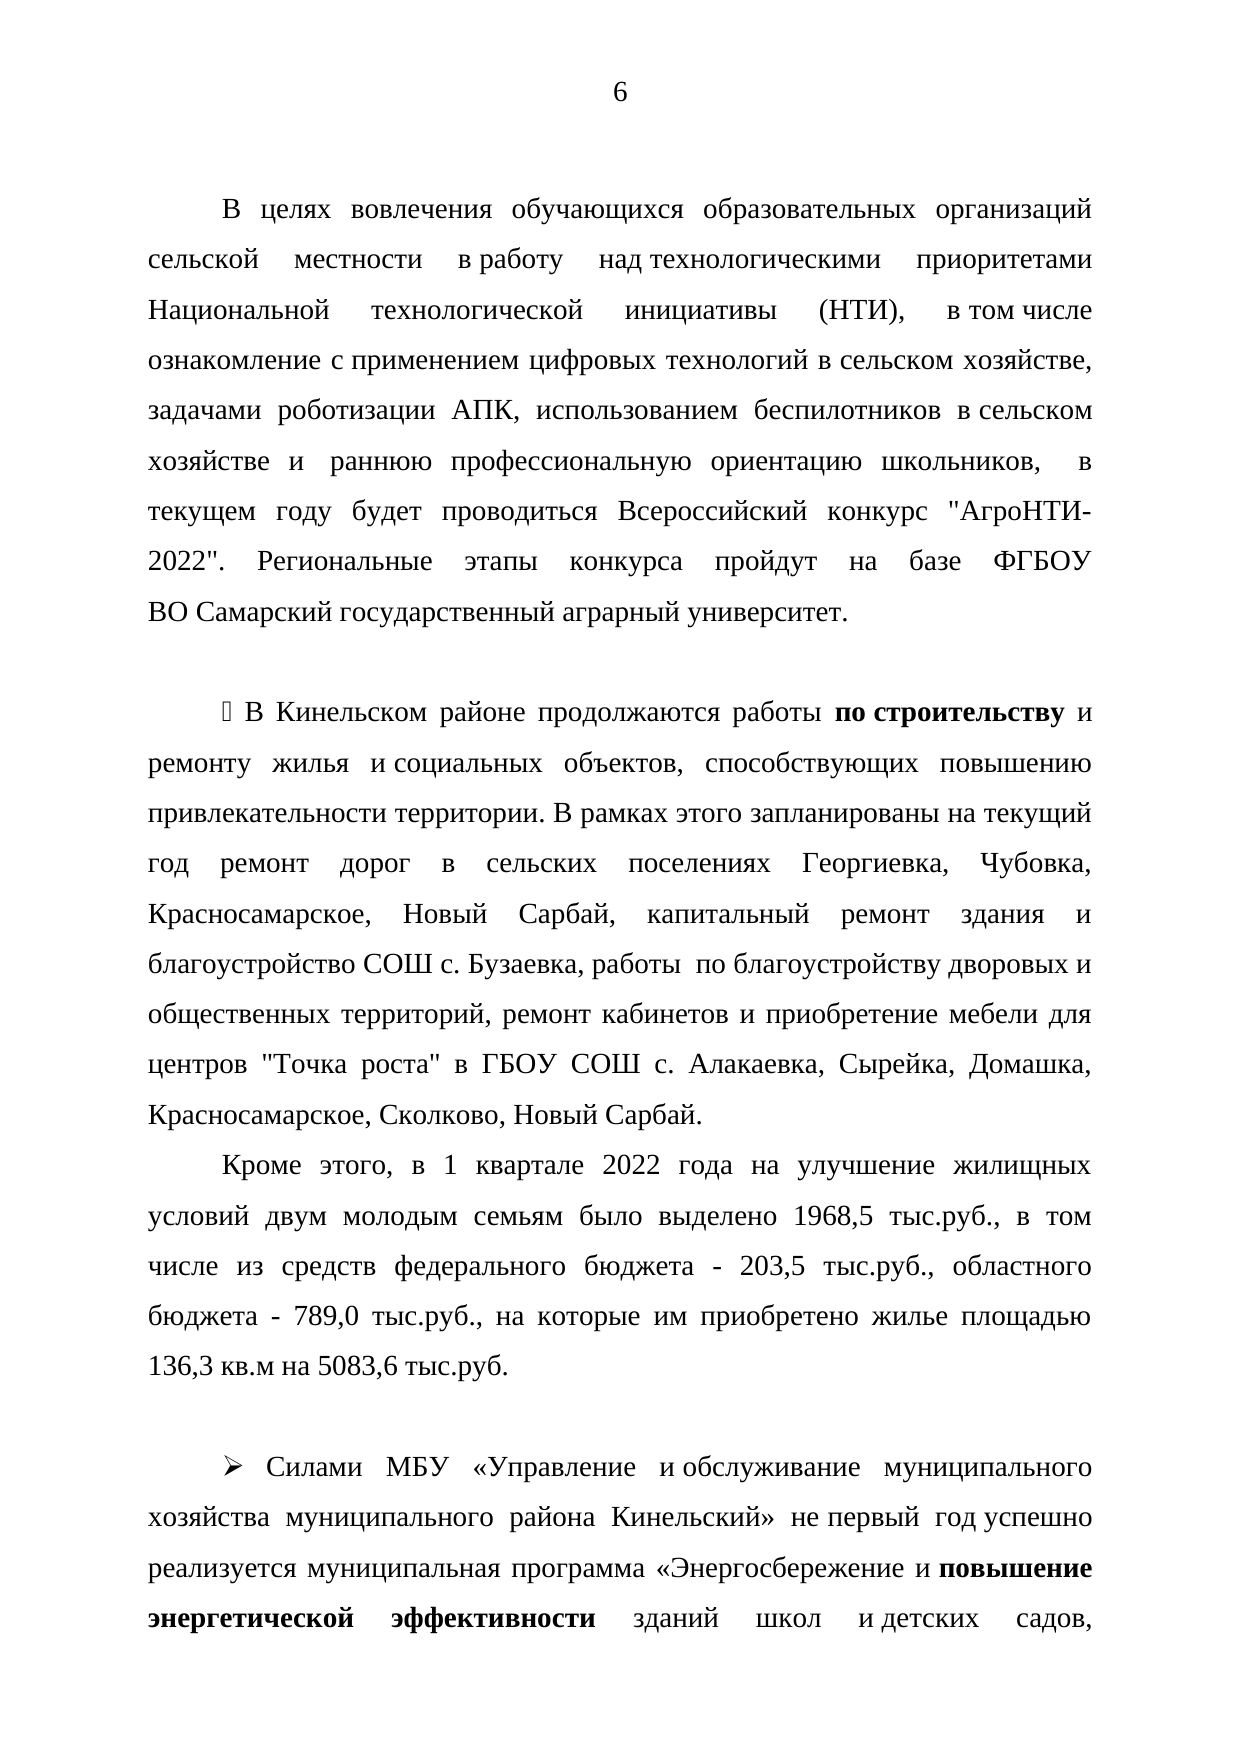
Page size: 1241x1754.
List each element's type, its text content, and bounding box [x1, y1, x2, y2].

text В Кинельском районе продолжаются работы по строительству и ремонту жилья и социальных объектов, способствующих повышению привлекательности территории. В рамках этого запланированы на текущий год ремонт дорог в сельских поселениях Георгиевка, Чубовка, Красносамарское, Новый Сарбай, капитальный ремонт здания и благоустройство СОШ с. Бузаевка, работы по благоустройству дворовых и общественных территорий, ремонт кабинетов и приобретение мебели для центров "Точка роста" в ГБОУ СОШ с. Алакаевка, Сырейка, Домашка, Красносамарское, Сколково, Новый Сарбай. [148, 694, 1092, 1131]
text Кроме этого, в 1 квартале 2022 года на улучшение жилищных условий двум молодым семьям было выделено 1968,5 тыс.руб., в том числе из средств федерального бюджета - 203,5 тыс.руб., областного бюджета - 789,0 тыс.руб., на которые им приобретено жилье площадью 136,3 кв.м на 5083,6 тыс.руб. [148, 1147, 1092, 1382]
text В целях вовлечения обучающихся образовательных организаций сельской местности в работу над технологическими приоритетами Национальной технологической инициативы (НТИ), в том числе ознакомление с применением цифровых технологий в сельском хозяйстве, задачами роботизации АПК, использованием беспилотников в сельском хозяйстве и раннюю профессиональную ориентацию школьников, в текущем году будет проводиться Всероссийский конкурс "АгроНТИ-2022". Региональные этапы конкурса пройдут на базе ФГБОУ ВО Самарский государственный аграрный университет. [148, 191, 1092, 627]
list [148, 1449, 1092, 1634]
